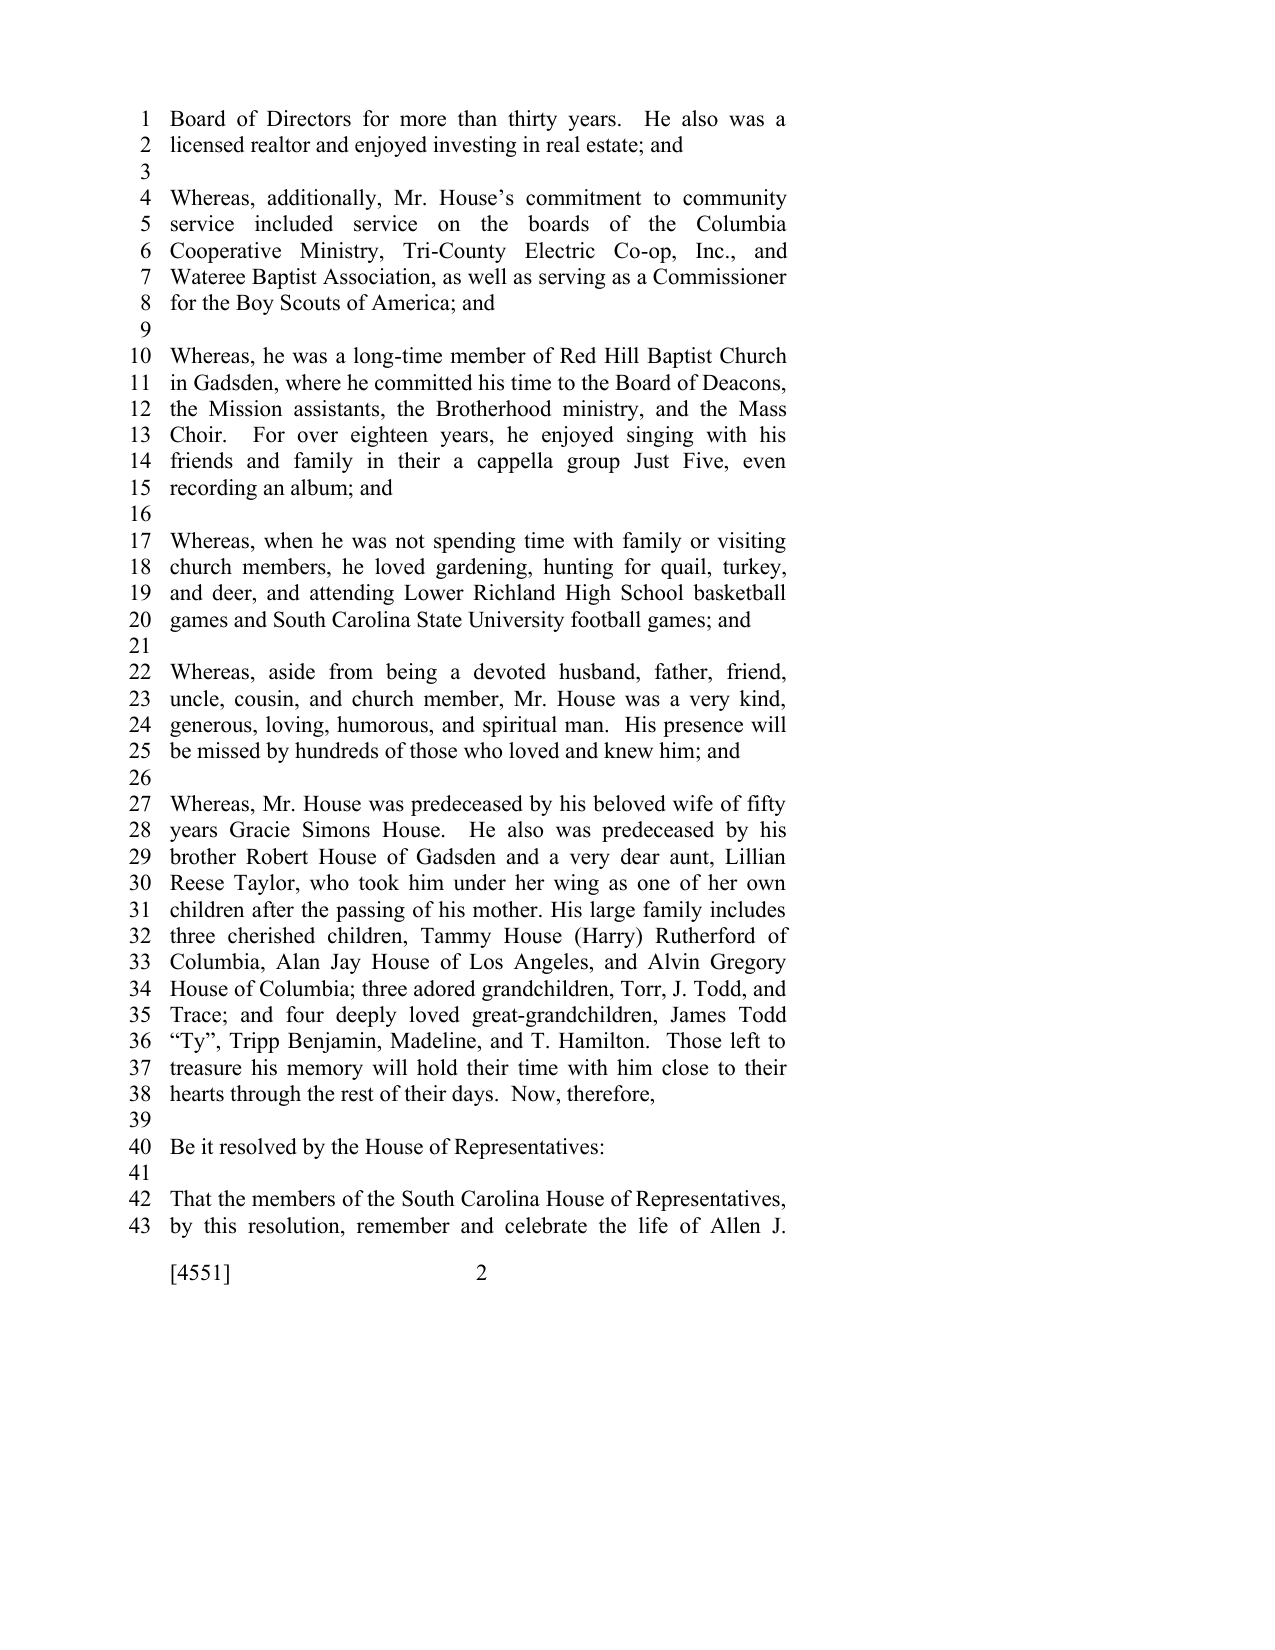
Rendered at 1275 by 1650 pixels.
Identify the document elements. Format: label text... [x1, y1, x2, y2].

text Whereas, he was a long-time member of Red Hill Baptist Church in Gadsden, where he committed his time to the Board of Deacons, the Mission assistants, the Brotherhood ministry, and the Mass Choir. For over eighteen years, he enjoyed singing with his friends and family in their a cappella group Just Five, even recording an album; and [169, 342, 787, 500]
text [169, 105, 787, 158]
text Whereas, additionally, Mr. House’s commitment to community service included service on the boards of the Columbia Cooperative Ministry, Tri-County Electric Co-op, Inc., and Wateree Baptist Association, as well as serving as a Commissioner for the Boy Scouts of America; and [169, 184, 787, 316]
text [169, 1186, 787, 1238]
text Be it resolved by the House of Representatives: [169, 1133, 787, 1159]
text Whereas, when he was not spending time with family or visiting church members, he loved gardening, hunting for quail, turkey, and deer, and attending Lower Richland High School basketball games and South Carolina State University football games; and [169, 527, 787, 632]
text Whereas, aside from being a devoted husband, father, friend, uncle, cousin, and church member, Mr. House was a very kind, generous, loving, humorous, and spiritual man. His presence will be missed by hundreds of those who loved and knew him; and [169, 658, 787, 764]
text Whereas, Mr. House was predeceased by his beloved wife of fifty years Gracie Simons House. He also was predeceased by his brother Robert House of Gadsden and a very dear aunt, Lillian Reese Taylor, who took him under her wing as one of her own children after the passing of his mother. His large family includes three cherished children, Tammy House (Harry) Rutherford of Columbia, Alan Jay House of Los Angeles, and Alvin Gregory House of Columbia; three adored grandchildren, Torr, J. Todd, and Trace; and four deeply loved great-grandchildren, James Todd “Ty”, Tripp Benjamin, Madeline, and T. Hamilton. Those left to treasure his memory will hold their time with him close to their hearts through the rest of their days. Now, therefore, [169, 790, 787, 1106]
